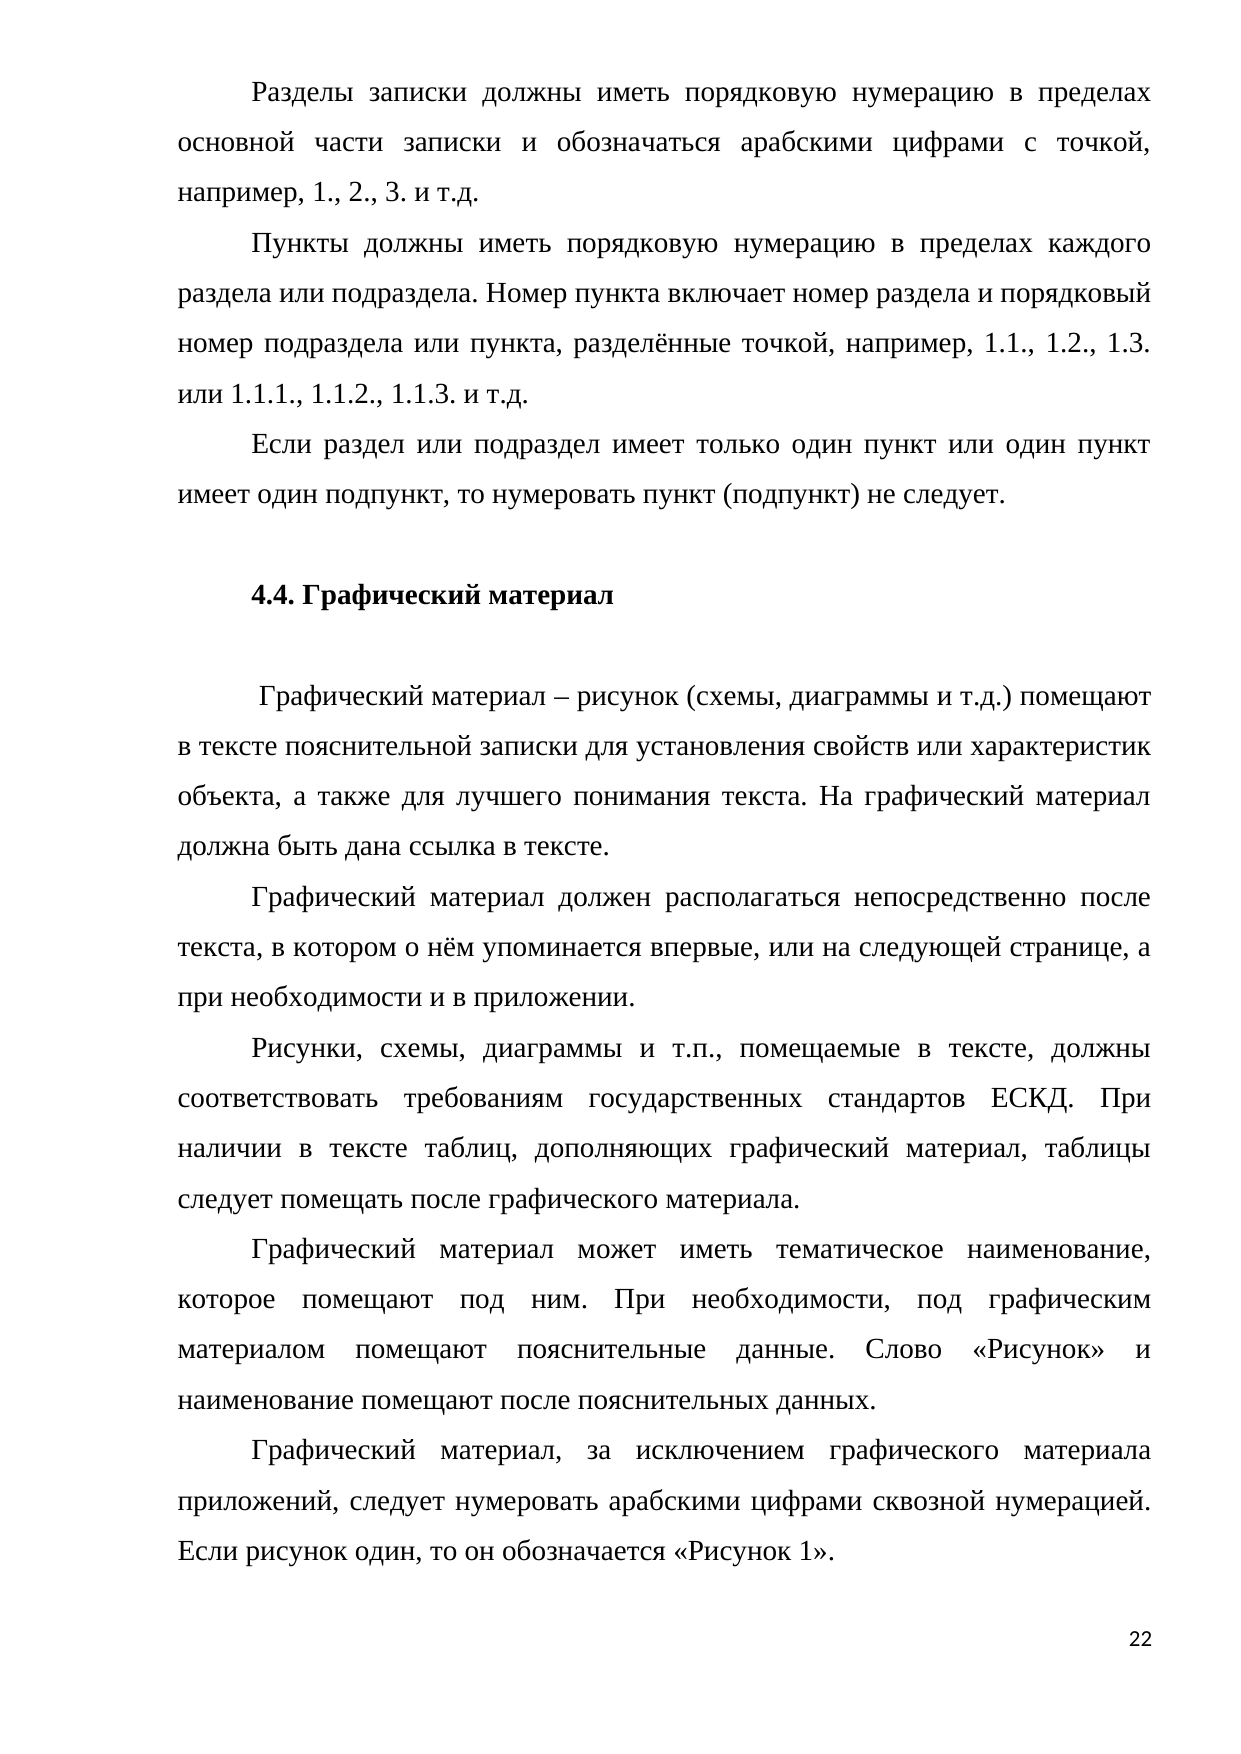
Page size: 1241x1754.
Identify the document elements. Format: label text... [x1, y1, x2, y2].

text Графический материал – рисунок (схемы, диаграммы и т.д.) помещают в тексте пояснительной записки для установления свойств или характеристик объекта, а также для лучшего понимания текста. На графический материал должна быть дана ссылка в тексте. [177, 678, 1152, 862]
text 4.4. Графический материал [177, 577, 1152, 611]
text Если раздел или подраздел имеет только один пункт или один пункт имеет один подпункт, то нумеровать пункт (подпункт) не следует. [177, 426, 1152, 510]
text Рисунки, схемы, диаграммы и т.п., помещаемые в тексте, должны соответствовать требованиям государственных стандартов ЕСКД. При наличии в тексте таблиц, дополняющих графический материал, таблицы следует помещать после графического материала. [177, 1030, 1152, 1214]
text Пункты должны иметь порядковую нумерацию в пределах каждого раздела или подраздела. Номер пункта включает номер раздела и порядковый номер подраздела или пункта, разделённые точкой, например, 1.1., 1.2., 1.3. или 1.1.1., 1.1.2., 1.1.3. и т.д. [177, 225, 1152, 409]
text Графический материал может иметь тематическое наименование, которое помещают под ним. При необходимости, под графическим материалом помещают пояснительные данные. Слово «Рисунок» и наименование помещают после пояснительных данных. [177, 1231, 1152, 1416]
text Разделы записки должны иметь порядковую нумерацию в пределах основной части записки и обозначаться арабскими цифрами с точкой, например, 1., 2., 3. и т.д. [177, 74, 1152, 208]
text Графический материал, за исключением графического материала приложений, следует нумеровать арабскими цифрами сквозной нумерацией. Если рисунок один, то он обозначается «Рисунок 1». [177, 1432, 1152, 1566]
text Графический материал должен располагаться непосредственно после текста, в котором о нём упоминается впервые, или на следующей странице, а при необходимости и в приложении. [177, 879, 1152, 1013]
